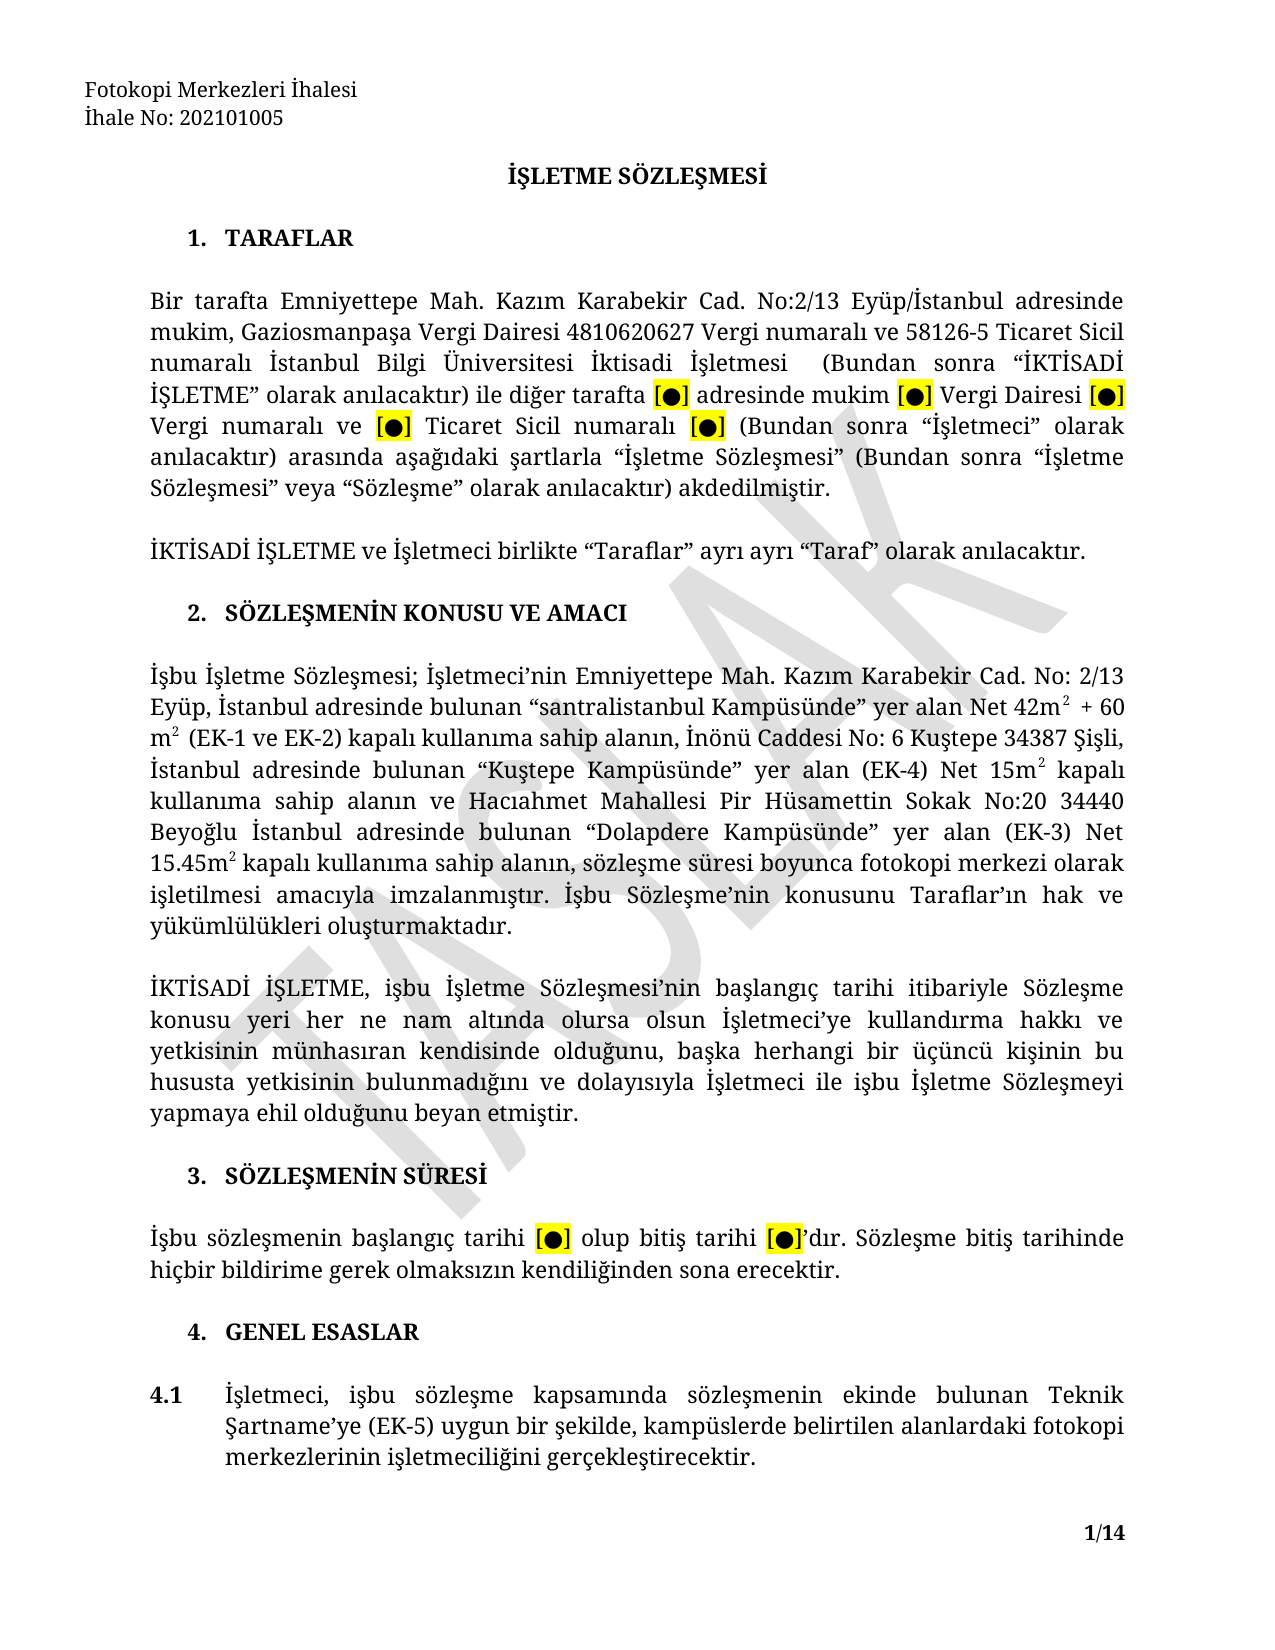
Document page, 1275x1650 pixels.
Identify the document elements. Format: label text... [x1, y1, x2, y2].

list SÖZLEŞMENİN SÜRESİ [187, 1160, 1125, 1191]
text İşbu İşletme Sözleşmesi; İşletmeci’nin Emniyettepe Mah. Kazım Karabekir Cad. No: 2/13 Eyüp, İstanbul adresinde bulunan “santralistanbul Kampüsünde” yer alan Net 42m2 + 60 m2 (EK-1 ve EK-2) kapalı kullanıma sahip alanın, İnönü Caddesi No: 6 Kuştepe 34387 Şişli, İstanbul adresinde bulunan “Kuştepe Kampüsünde” yer alan (EK-4) Net 15m2 kapalı kullanıma sahip alanın ve Hacıahmet Mahallesi Pir Hüsamettin Sokak No:20 34440 Beyoğlu İstanbul adresinde bulunan “Dolapdere Kampüsünde” yer alan (EK-3) Net 15.45m2 kapalı kullanıma sahip alanın, sözleşme süresi boyunca fotokopi merkezi olarak işletilmesi amacıyla imzalanmıştır. İşbu Sözleşme’nin konusunu Taraflar’ın hak ve yükümlülükleri oluşturmaktadır. [150, 660, 1125, 941]
list İşletmeci, işbu sözleşme kapsamında sözleşmenin ekinde bulunan Teknik Şartname’ye (EK-5) uygun bir şekilde, kampüslerde belirtilen alanlardaki fotokopi merkezlerinin işletmeciliğini gerçekleştirecektir. [150, 1379, 1125, 1472]
text İşbu sözleşmenin başlangıç tarihi [●] olup bitiş tarihi [●]’dır. Sözleşme bitiş tarihinde hiçbir bildirime gerek olmaksızın kendiliğinden sona erecektir. [150, 1222, 1125, 1285]
text İKTİSADİ İŞLETME, işbu İşletme Sözleşmesi’nin başlangıç tarihi itibariyle Sözleşme konusu yeri her ne nam altında olursa olsun İşletmeci’ye kullandırma hakkı ve yetkisinin münhasıran kendisinde olduğunu, başka herhangi bir üçüncü kişinin bu hususta yetkisinin bulunmadığını ve dolayısıyla İşletmeci ile işbu İşletme Sözleşmeyi yapmaya ehil olduğunu beyan etmiştir. [150, 972, 1125, 1129]
text İKTİSADİ İŞLETME ve İşletmeci birlikte “Taraflar” ayrı ayrı “Taraf” olarak anılacaktır. [150, 535, 1125, 566]
list TARAFLAR [187, 222, 1125, 254]
list GENEL ESASLAR [187, 1316, 1125, 1347]
list SÖZLEŞMENİN KONUSU VE AMACI [187, 597, 1125, 629]
text İŞLETME SÖZLEŞMESİ [150, 160, 1125, 191]
text Bir tarafta Emniyettepe Mah. Kazım Karabekir Cad. No:2/13 Eyüp/İstanbul adresinde mukim, Gaziosmanpaşa Vergi Dairesi 4810620627 Vergi numaralı ve 58126-5 Ticaret Sicil numaralı İstanbul Bilgi Üniversitesi İktisadi İşletmesi (Bundan sonra “İKTİSADİ İŞLETME” olarak anılacaktır) ile diğer tarafta [●] adresinde mukim [●] Vergi Dairesi [●] Vergi numaralı ve [●] Ticaret Sicil numaralı [●] (Bundan sonra “İşletmeci” olarak anılacaktır) arasında aşağıdaki şartlarla “İşletme Sözleşmesi” (Bundan sonra “İşletme Sözleşmesi” veya “Sözleşme” olarak anılacaktır) akdedilmiştir. [150, 285, 1125, 504]
